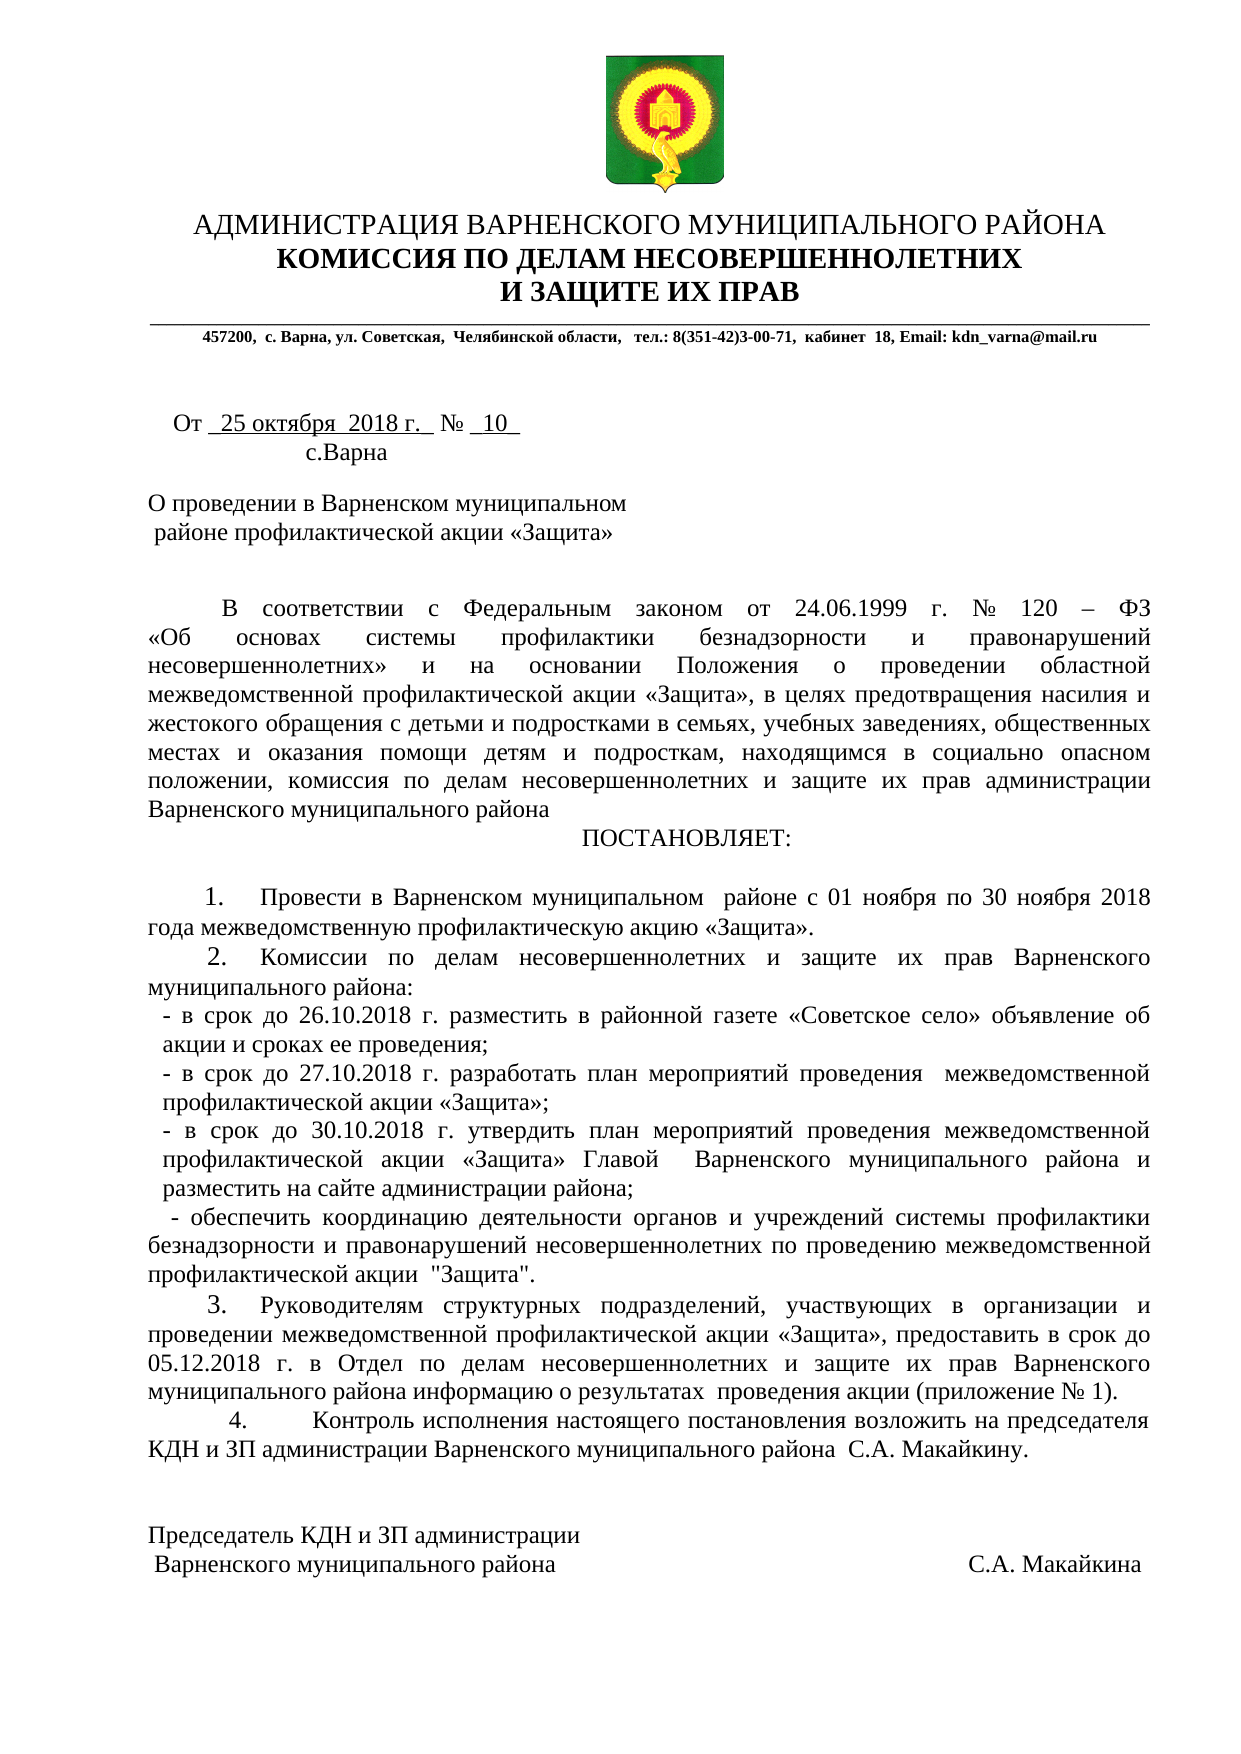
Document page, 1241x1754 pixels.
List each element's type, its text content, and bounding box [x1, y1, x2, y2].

text ПОСТАНОВЛЯЕТ: [148, 823, 1152, 852]
subtitle О проведении в Варненском муниципальном [148, 488, 1152, 517]
text Председатель КДН и ЗП администрации [148, 1520, 1152, 1549]
list - в срок до 27.10.2018 г. разработать план мероприятий проведения межведомственной профилактической акции «Защита»; [162, 1058, 1152, 1115]
list Провести в Варненском муниципальном районе с 01 ноября по 30 ноября 2018 года межведомственную профилактическую акцию «Защита». [148, 881, 1152, 940]
text КОМИССИЯ ПО ДЕЛАМ НЕСОВЕРШЕННОЛЕТНИХ [148, 241, 1152, 274]
text В соответствии с Федеральным законом от 24.06.1999 г. № 120 – ФЗ «Об основах системы профилактики безнадзорности и правонарушений несовершеннолетних» и на основании Положения о проведении областной межведомственной профилактической акции «Защита», в целях предотвращения насилия и жестокого обращения с детьми и подростками в семьях, учебных заведениях, общественных местах и оказания помощи детям и подросткам, находящимся в социально опасном положении, комиссия по делам несовершеннолетних и защите их прав администрации Варненского муниципального района [148, 593, 1152, 823]
text - обеспечить координацию деятельности органов и учреждений системы профилактики безнадзорности и правонарушений несовершеннолетних по проведению межведомственной профилактической акции "Защита". [148, 1202, 1152, 1288]
subtitle районе профилактической акции «Защита» [148, 517, 1152, 546]
list Комиссии по делам несовершеннолетних и защите их прав Варненского муниципального района: [148, 940, 1152, 1000]
text 4. Контроль исполнения настоящего постановления возложить на председателя КДН и ЗП администрации Варненского муниципального района С.А. Макайкину. [148, 1405, 1152, 1463]
text 457200, с. Варна, ул. Советская, Челябинской области, тел.: 8(351-42)3-00-71, кабинет 18, Email: kdn_varna@mail.ru [148, 327, 1152, 346]
text ________________________________________________________________________________________________________________________ [148, 308, 1152, 327]
text АДМИНИСТРАЦИЯ ВАРНЕНСКОГО МУНИЦИПАЛЬНОГО РАЙОНА [148, 207, 1152, 241]
table_header От _25 октября 2018 г._ № _10_ с.Варна [136, 408, 556, 465]
list - в срок до 30.10.2018 г. утвердить план мероприятий проведения межведомственной профилактической акции «Защита» Главой Варненского муниципального района и разместить на сайте администрации района; [162, 1115, 1152, 1202]
picture [606, 54, 724, 192]
text И ЗАЩИТЕ ИХ ПРАВ [148, 274, 1152, 308]
list Руководителям структурных подразделений, участвующих в организации и проведении межведомственной профилактической акции «Защита», предоставить в срок до 05.12.2018 г. в Отдел по делам несовершеннолетних и защите их прав Варненского муниципального района информацию о результатах проведения акции (приложение № 1). [148, 1288, 1152, 1405]
list - в срок до 26.10.2018 г. разместить в районной газете «Советское село» объявление об акции и сроках ее проведения; [162, 1000, 1152, 1058]
text Варненского муниципального района С.А. Макайкина [148, 1549, 1152, 1578]
